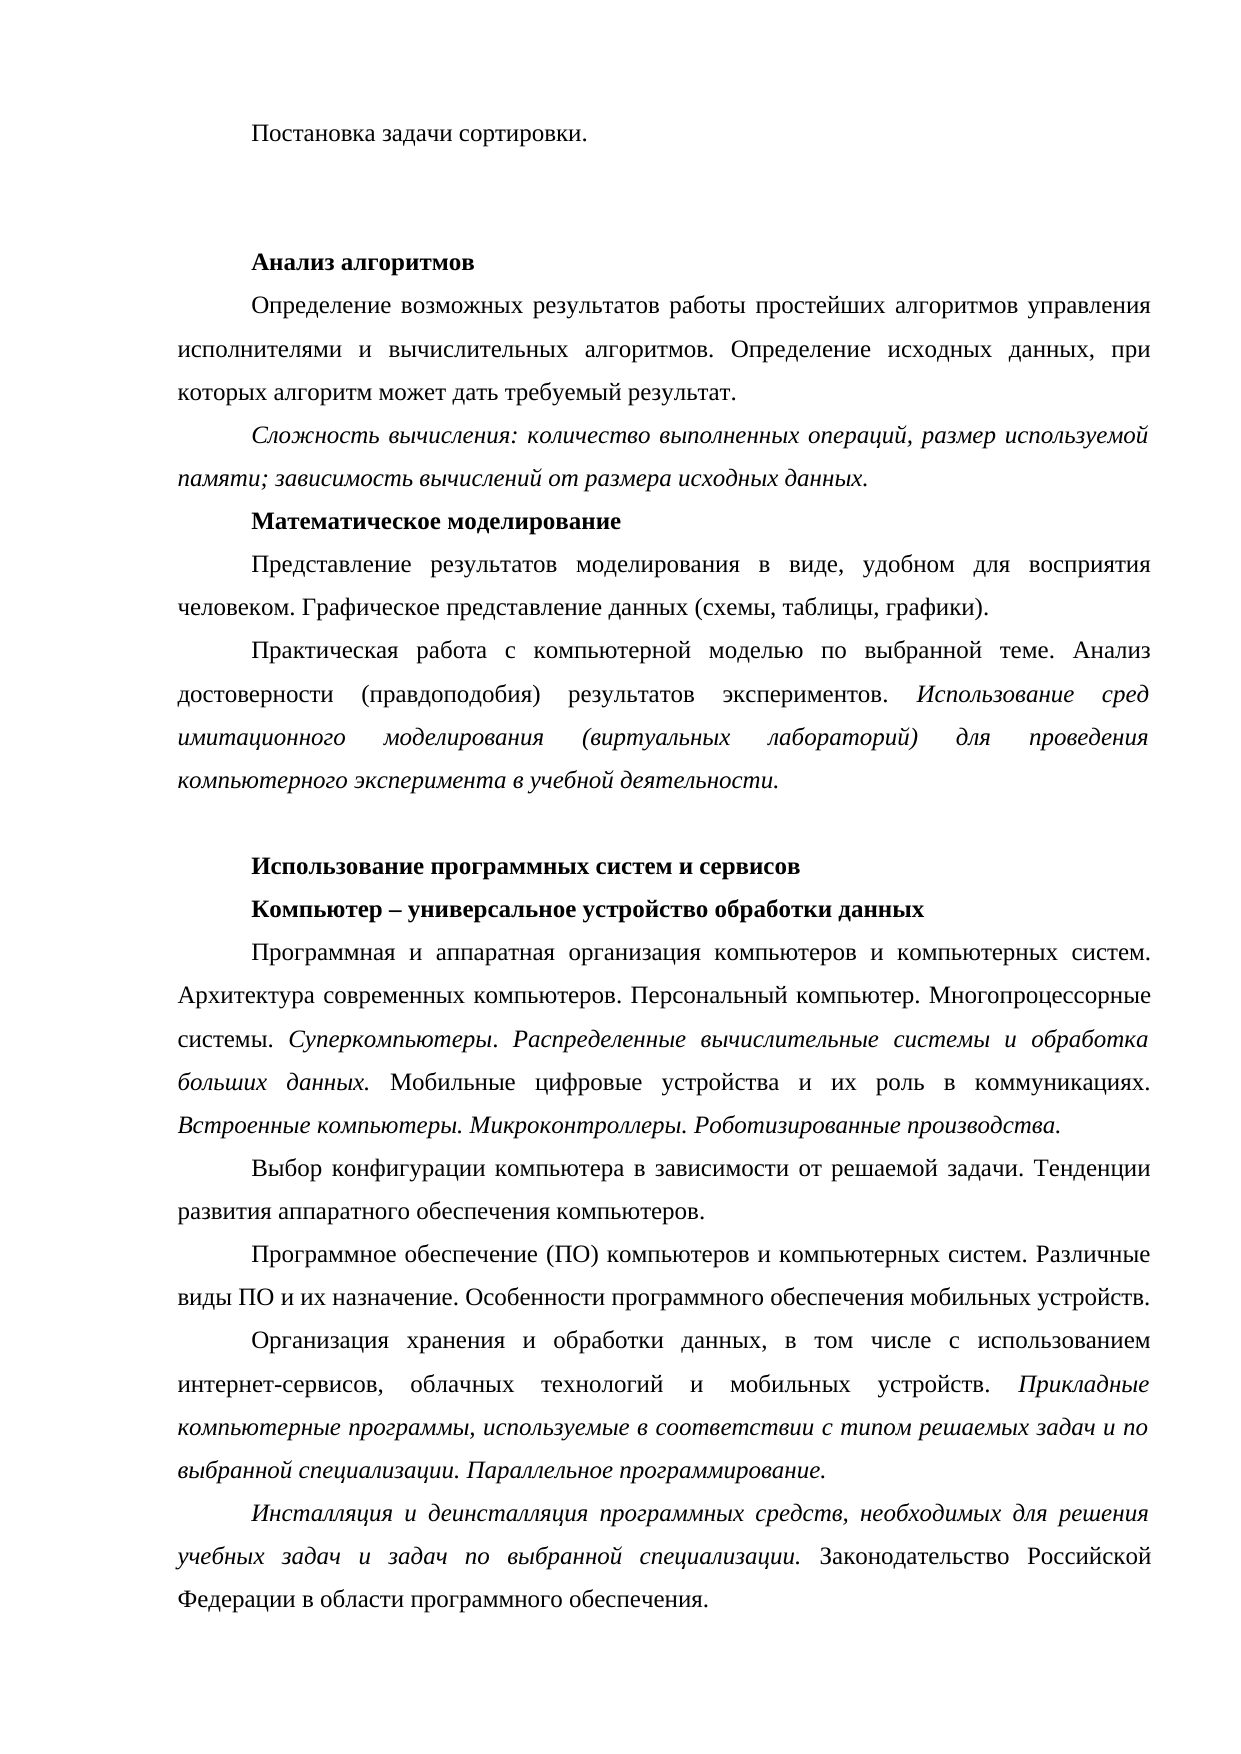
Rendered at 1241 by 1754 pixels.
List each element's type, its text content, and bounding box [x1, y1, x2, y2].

text Инсталляция и деинсталляция программных средств, необходимых для решения учебных задач и задач по выбранной специализации. Законодательство Российской Федерации в области программного обеспечения. [177, 1498, 1152, 1613]
text Анализ алгоритмов [177, 247, 1152, 276]
text Представление результатов моделирования в виде, удобном для восприятия человеком. Графическое представление данных (схемы, таблицы, графики). [177, 549, 1152, 621]
text Компьютер – универсальное устройство обработки данных [177, 894, 1152, 923]
text Практическая работа с компьютерной моделью по выбранной теме. Анализ достоверности (правдоподобия) результатов экспериментов. Использование сред имитационного моделирования (виртуальных лабораторий) для проведения компьютерного эксперимента в учебной деятельности. [177, 636, 1152, 794]
text Выбор конфигурации компьютера в зависимости от решаемой задачи. Тенденции развития аппаратного обеспечения компьютеров. [177, 1153, 1152, 1225]
text Математическое моделирование [177, 506, 1152, 535]
text Определение возможных результатов работы простейших алгоритмов управления исполнителями и вычислительных алгоритмов. Определение исходных данных, при которых алгоритм может дать требуемый результат. [177, 291, 1152, 406]
text Сложность вычисления: количество выполненных операций, размер используемой памяти; зависимость вычислений от размера исходных данных. [177, 420, 1152, 492]
text Программное обеспечение (ПО) компьютеров и компьютерных систем. Различные виды ПО и их назначение. Особенности программного обеспечения мобильных устройств. [177, 1239, 1152, 1311]
text Программная и аппаратная организация компьютеров и компьютерных систем. Архитектура современных компьютеров. Персональный компьютер. Многопроцессорные системы. Суперкомпьютеры. Распределенные вычислительные системы и обработка больших данных. Мобильные цифровые устройства и их роль в коммуникациях. Встроенные компьютеры. Микроконтроллеры. Роботизированные производства. [177, 937, 1152, 1139]
text Организация хранения и обработки данных, в том числе с использованием интернет-сервисов, облачных технологий и мобильных устройств. Прикладные компьютерные программы, используемые в соответствии с типом решаемых задач и по выбранной специализации. Параллельное программирование. [177, 1326, 1152, 1484]
text Постановка задачи сортировки. [177, 118, 1152, 147]
text Использование программных систем и сервисов [177, 851, 1152, 880]
